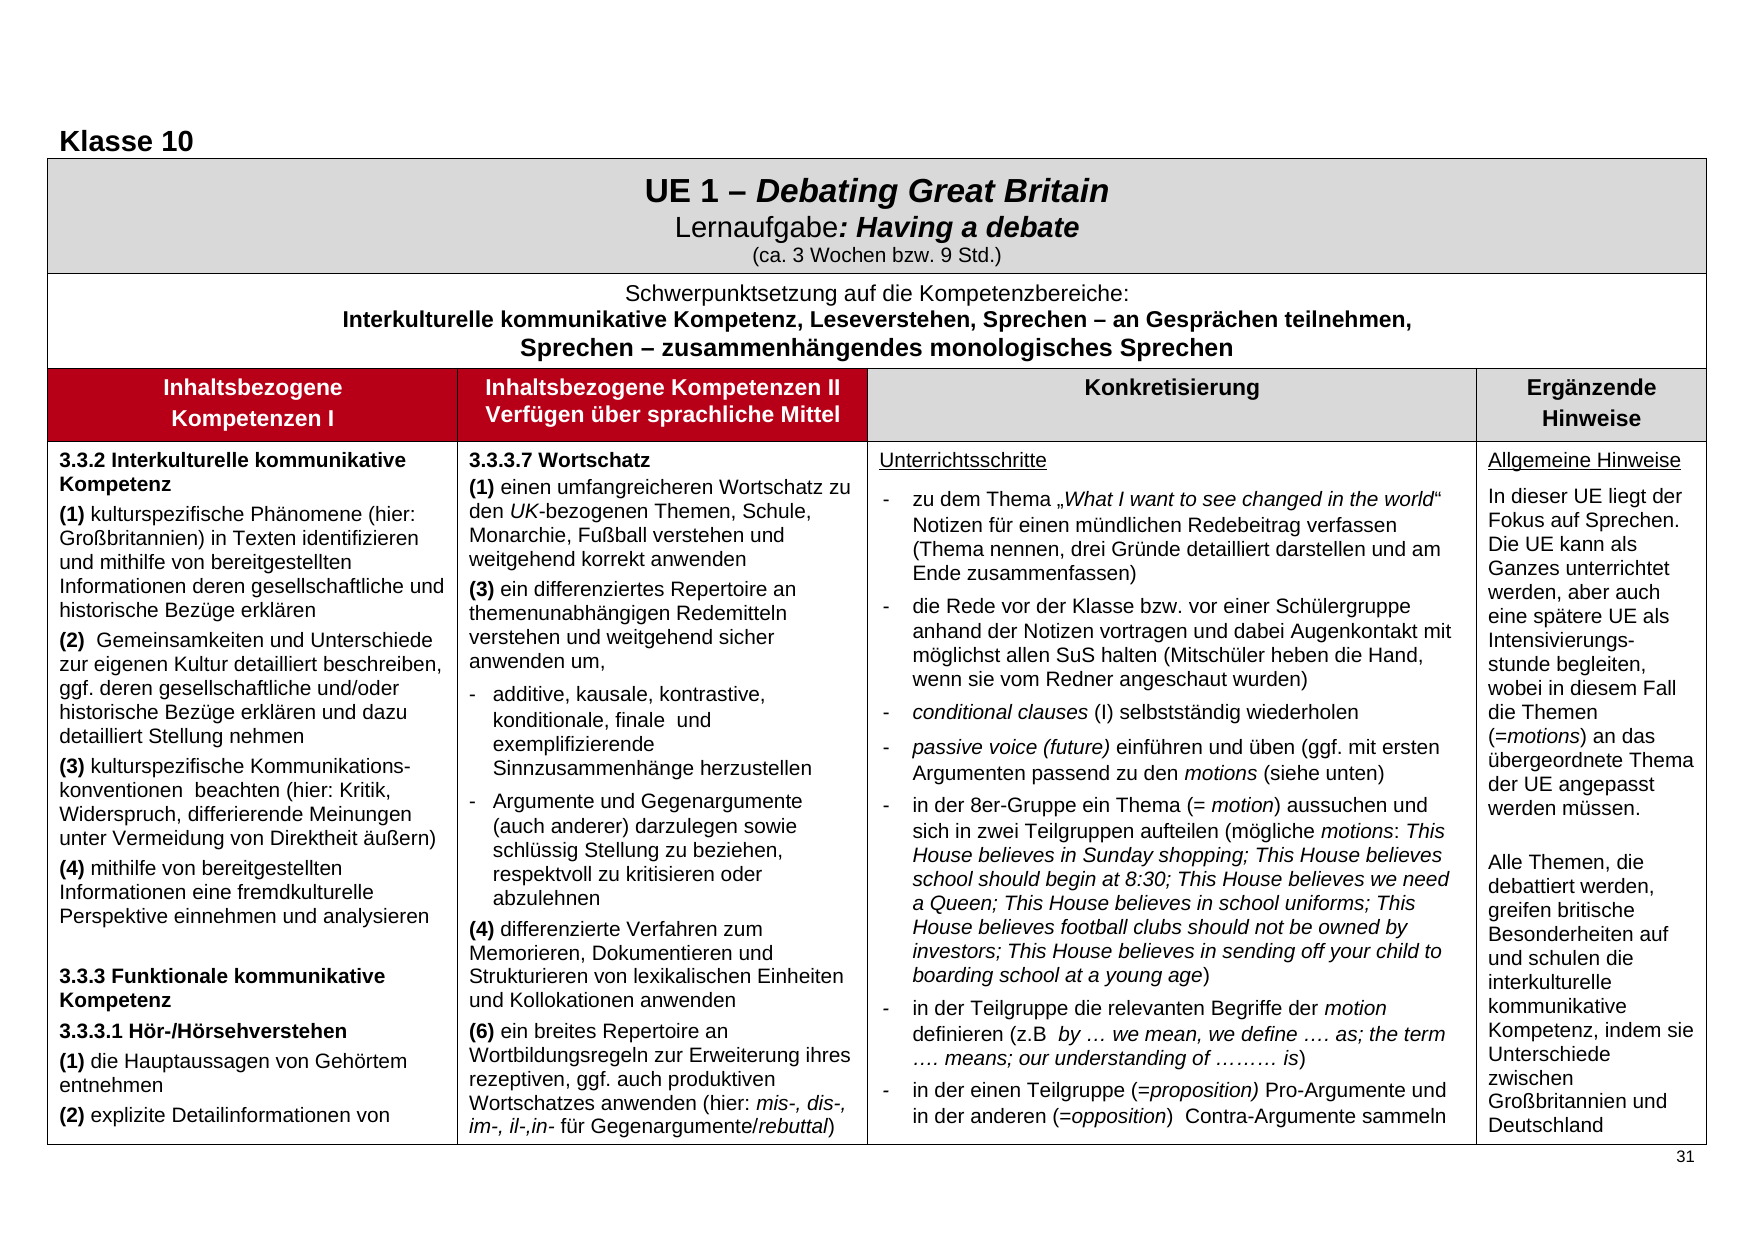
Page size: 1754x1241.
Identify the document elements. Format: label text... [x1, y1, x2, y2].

table_cell Inhaltsbezogene Kompetenzen I [48, 369, 457, 441]
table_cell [458, 442, 867, 1144]
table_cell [48, 442, 457, 1144]
table_header UE 1 – Debating Great Britain Lernaufgabe: Having a debate (ca. 3 Wochen bzw. 9 Std.) [48, 159, 1706, 273]
table_cell Inhaltsbezogene Kompetenzen II Verfügen über sprachliche Mittel [458, 369, 867, 441]
subtitle Klasse 10 [59, 124, 1695, 158]
table_cell Schwerpunktsetzung auf die Kompetenzbereiche: Interkulturelle kommunikative Kompetenz, Leseverstehen, Sprechen – an Gesprächen teilnehmen, Sprechen – zusammenhängendes monologisches Sprechen [48, 274, 1706, 367]
table_cell Ergänzende Hinweise [1477, 369, 1706, 441]
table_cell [1477, 442, 1706, 1144]
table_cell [868, 442, 1476, 1144]
table_cell Konkretisierung [868, 369, 1476, 441]
